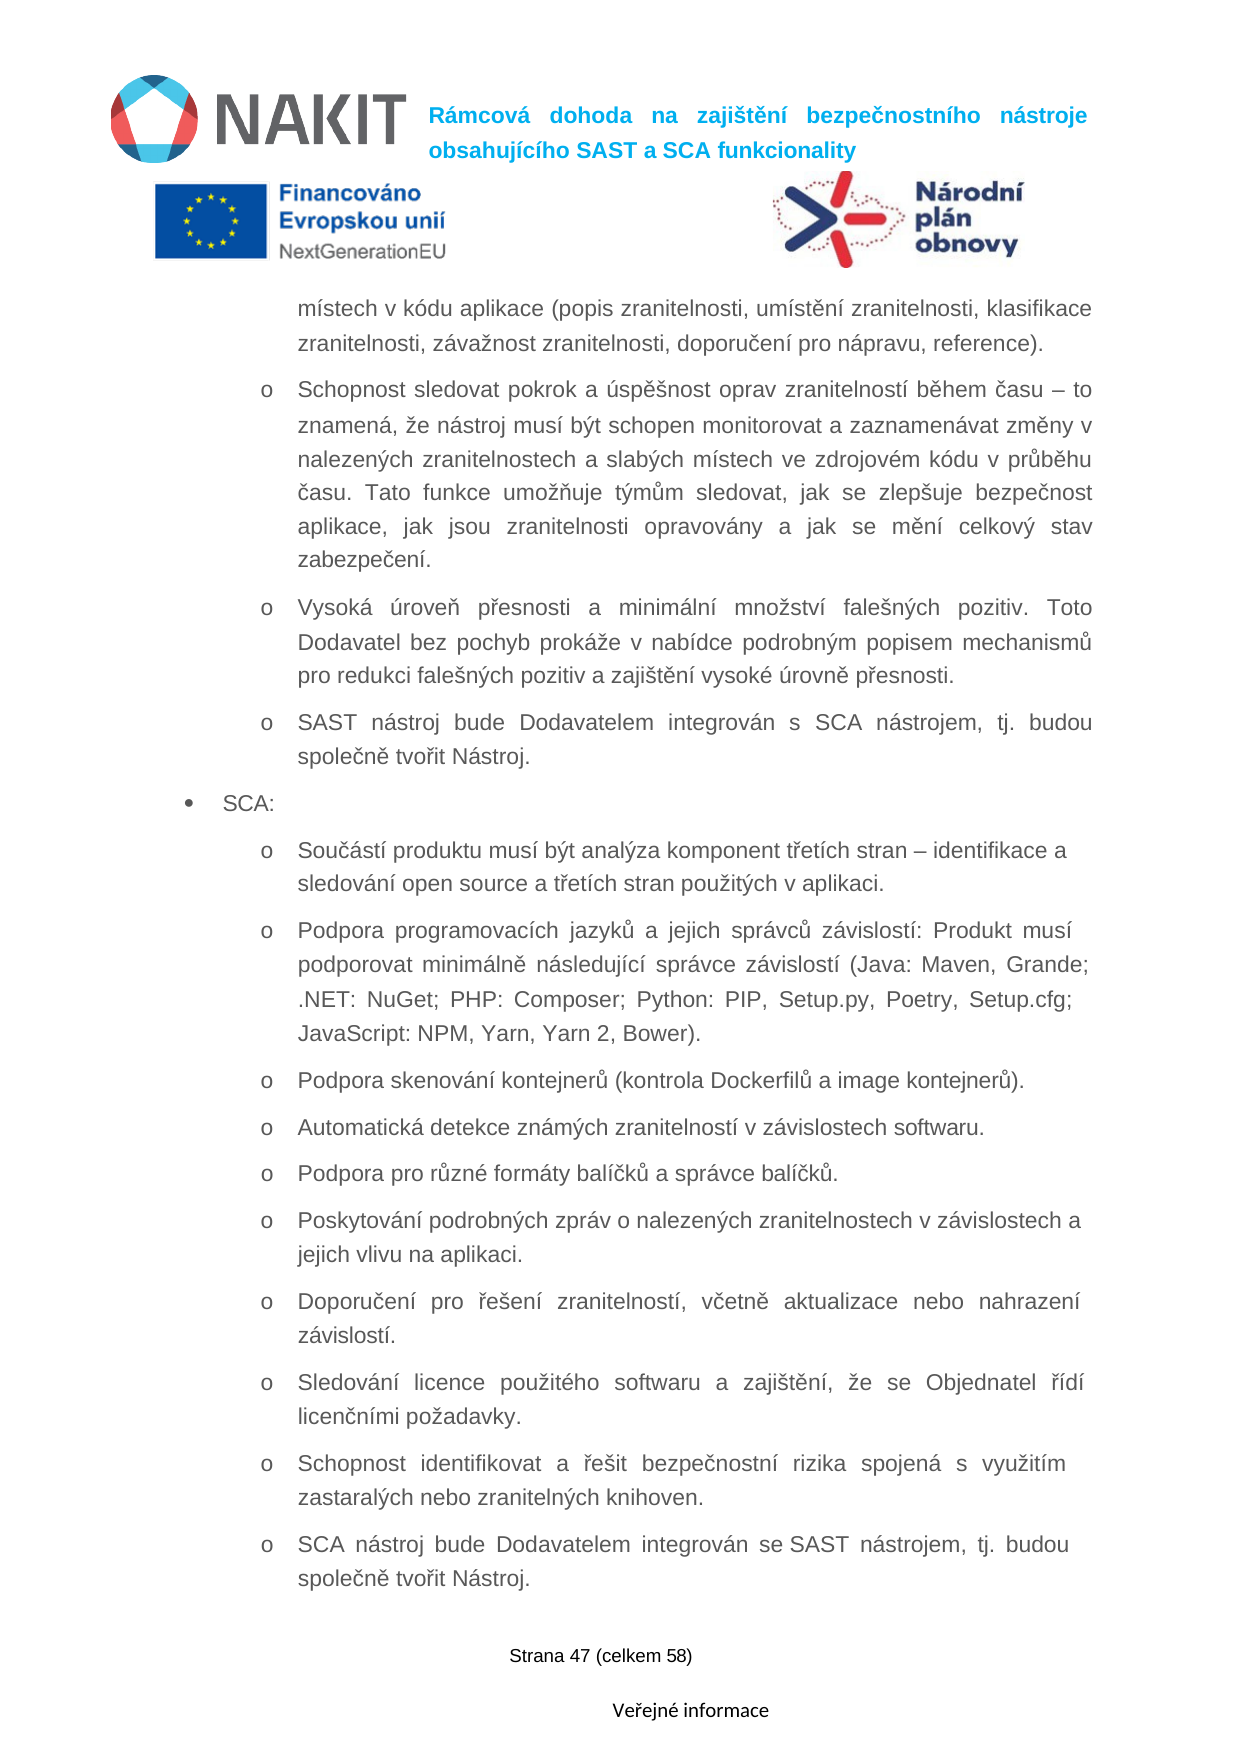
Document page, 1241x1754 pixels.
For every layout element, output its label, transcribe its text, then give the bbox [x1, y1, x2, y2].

list Podpora pro různé formáty balíčků a správce balíčků. [260, 1160, 1178, 1188]
list SAST nástroj bude Dodavatelem integrován s SCA nástrojem, tj. budou společně tvořit Nástroj. [260, 709, 1093, 769]
list SCA: [185, 790, 1178, 816]
list Doporučení pro řešení zranitelností, včetně aktualizace nebo nahrazení závislostí. [260, 1288, 1093, 1348]
text .NET: NuGet; PHP: Composer; Python: PIP, Setup.py, Poetry, Setup.cfg; JavaScript: NPM, Yarn, Yarn 2, Bower). [298, 986, 1178, 1046]
text místech v kódu aplikace (popis zranitelnosti, umístění zranitelnosti, klasifikace zranitelnosti, závažnost zranitelnosti, doporučení pro nápravu, reference). [297, 295, 1093, 356]
list Schopnost sledovat pokrok a úspěšnost oprav zranitelností během času – to znamená, že nástroj musí být schopen monitorovat a zaznamenávat změny v nalezených zranitelnostech a slabých místech ve zdrojovém kódu v průběhu času. Tato funkce umožňuje týmům sledovat, jak se zlepšuje bezpečnost aplikace, jak jsou zranitelnosti opravovány a jak se mění celkový stav zabezpečení. [260, 376, 1093, 573]
list Poskytování podrobných zpráv o nalezených zranitelnostech v závislostech a jejich vlivu na aplikaci. [260, 1207, 1093, 1267]
list Podpora skenování kontejnerů (kontrola Dockerfilů a image kontejnerů). [260, 1067, 1178, 1095]
list Sledování licence použitého softwaru a zajištění, že se Objednatel řídí licenčními požadavky. [260, 1369, 1093, 1429]
list Schopnost identifikovat a řešit bezpečnostní rizika spojená s využitím zastaralých nebo zranitelných knihoven. [260, 1450, 1093, 1510]
picture [772, 171, 1025, 268]
list Součástí produktu musí být analýza komponent třetích stran – identifikace a sledování open source a třetích stran použitých v aplikaci. [260, 837, 1093, 897]
list Podpora programovacích jazyků a jejich správců závislostí: Produkt musí podporovat minimálně následující správce závislostí (Java: Maven, Grande; [260, 917, 1093, 978]
picture [147, 173, 467, 268]
list Vysoká úroveň přesnosti a minimální množství falešných pozitiv. Toto Dodavatel bez pochyb prokáže v nabídce podrobným popisem mechanismů pro redukci falešných pozitiv a zajištění vysoké úrovně přesnosti. [260, 594, 1093, 688]
list Automatická detekce známých zranitelností v závislostech softwaru. [260, 1113, 1178, 1142]
list SCA nástroj bude Dodavatelem integrován se SAST nástrojem, tj. budou společně tvořit Nástroj. [260, 1531, 1093, 1591]
picture [111, 75, 407, 163]
